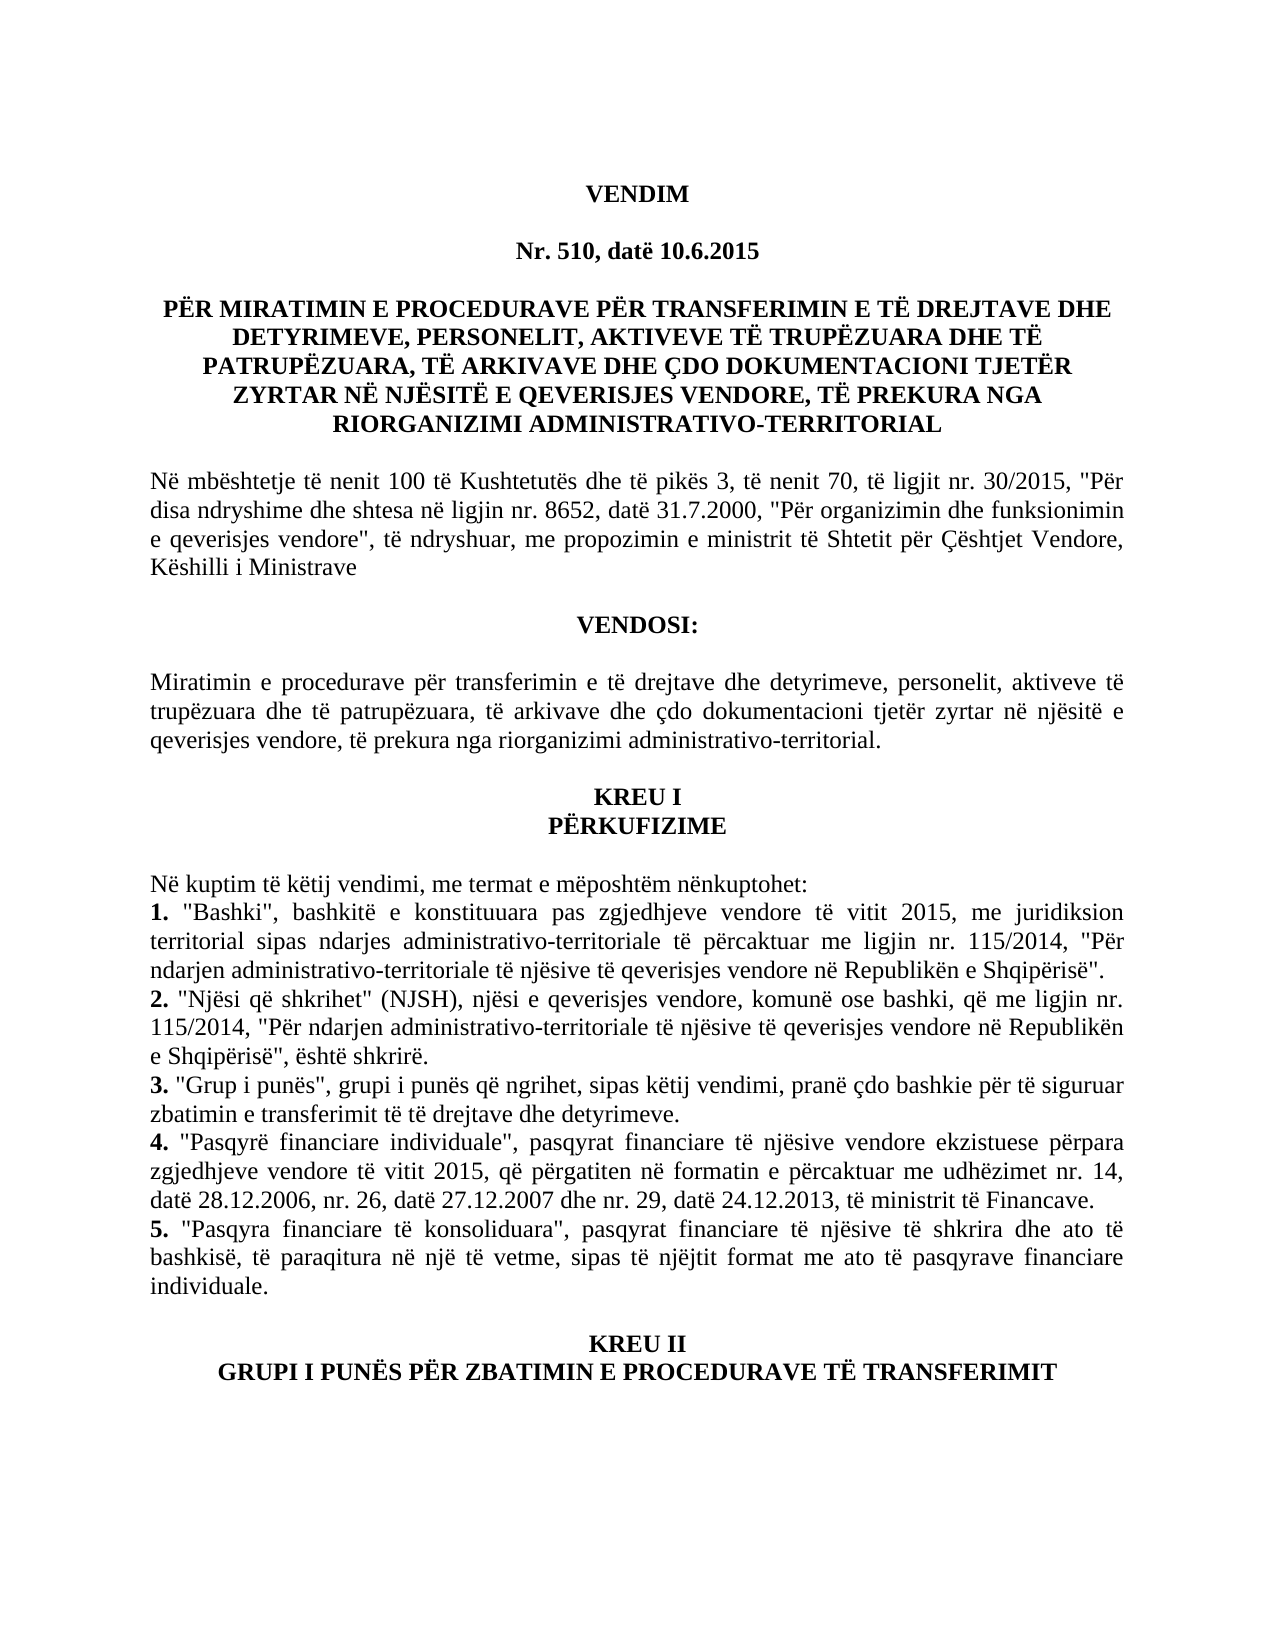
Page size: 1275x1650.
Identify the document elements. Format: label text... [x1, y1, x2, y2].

text 3. "Grup i punës", grupi i punës që ngrihet, sipas këtij vendimi, pranë çdo bashkie për të siguruar zbatimin e transferimit të të drejtave dhe detyrimeve. [150, 1070, 1125, 1127]
text VENDIM [150, 179, 1125, 207]
text Nr. 510, datë 10.6.2015 [150, 236, 1125, 265]
text GRUPI I PUNËS PËR ZBATIMIN E PROCEDURAVE TË TRANSFERIMIT [150, 1357, 1125, 1386]
text PËRKUFIZIME [150, 811, 1125, 840]
text 2. "Njësi që shkrihet" (NJSH), njësi e qeverisjes vendore, komunë ose bashki, që me ligjin nr. 115/2014, "Për ndarjen administrativo-territoriale të njësive të qeverisjes vendore në Republikën e Shqipërisë", është shkrirë. [150, 984, 1125, 1070]
text 1. "Bashki", bashkitë e konstituuara pas zgjedhjeve vendore të vitit 2015, me juridiksion territorial sipas ndarjes administrativo-territoriale të përcaktuar me ligjin nr. 115/2014, "Për ndarjen administrativo-territoriale të njësive të qeverisjes vendore në Republikën e Shqipërisë". [150, 897, 1125, 984]
text PËR MIRATIMIN E PROCEDURAVE PËR TRANSFERIMIN E TË DREJTAVE DHE DETYRIMEVE, PERSONELIT, AKTIVEVE TË TRUPËZUARA DHE TË PATRUPËZUARA, TË ARKIVAVE DHE ÇDO DOKUMENTACIONI TJETËR ZYRTAR NË NJËSITË E QEVERISJES VENDORE, TË PREKURA NGA RIORGANIZIMI ADMINISTRATIVO-TERRITORIAL [150, 294, 1125, 437]
text VENDOSI: [150, 610, 1125, 639]
text Miratimin e procedurave për transferimin e të drejtave dhe detyrimeve, personelit, aktiveve të trupëzuara dhe të patrupëzuara, të arkivave dhe çdo dokumentacioni tjetër zyrtar në njësitë e qeverisjes vendore, të prekura nga riorganizimi administrativo-territorial. [150, 667, 1125, 754]
text KREU I [150, 782, 1125, 811]
text 4. "Pasqyrë financiare individuale", pasqyrat financiare të njësive vendore ekzistuese përpara zgjedhjeve vendore të vitit 2015, që përgatiten në formatin e përcaktuar me udhëzimet nr. 14, datë 28.12.2006, nr. 26, datë 27.12.2007 dhe nr. 29, datë 24.12.2013, të ministrit të Financave. [150, 1127, 1125, 1214]
text 5. "Pasqyra financiare të konsoliduara", pasqyrat financiare të njësive të shkrira dhe ato të bashkisë, të paraqitura në një të vetme, sipas të njëjtit format me ato të pasqyrave financiare individuale. [150, 1214, 1125, 1300]
text Në kuptim të këtij vendimi, me termat e mëposhtëm nënkuptohet: [150, 869, 1125, 897]
text Në mbështetje të nenit 100 të Kushtetutës dhe të pikës 3, të nenit 70, të ligjit nr. 30/2015, "Për disa ndryshime dhe shtesa në ligjin nr. 8652, datë 31.7.2000, "Për organizimin dhe funksionimin e qeverisjes vendore", të ndryshuar, me propozimin e ministrit të Shtetit për Çështjet Vendore, Këshilli i Ministrave [150, 466, 1125, 581]
text KREU II [150, 1329, 1125, 1357]
